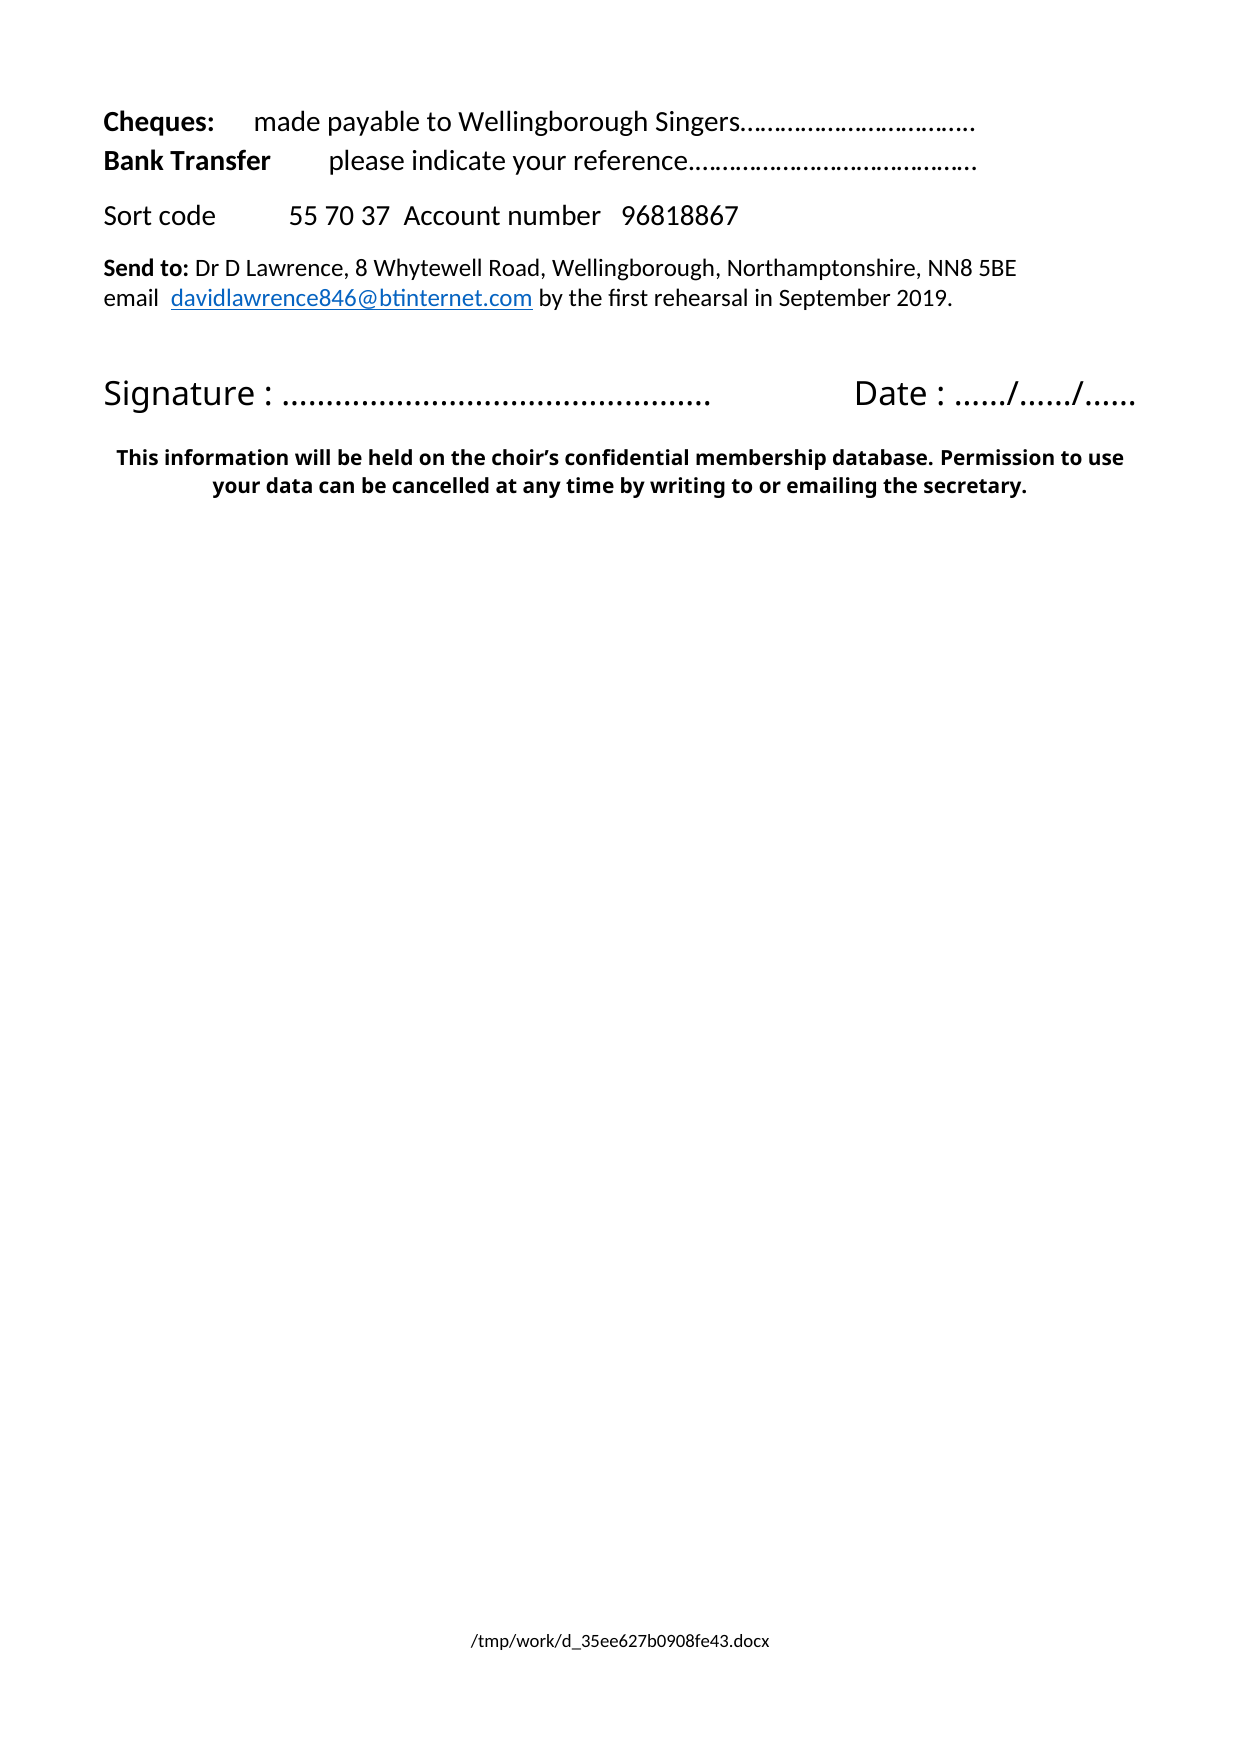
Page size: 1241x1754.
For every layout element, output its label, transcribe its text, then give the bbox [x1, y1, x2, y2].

text Cheques: made payable to Wellingborough Singers…………………………….. [103, 103, 1137, 139]
text This information will be held on the choir’s confidential membership database. Permission to use your data can be cancelled at any time by writing to or emailing the secretary. [103, 443, 1137, 500]
text Bank Transfer please indicate your reference.…………………………………… [103, 142, 1137, 177]
text email davidlawrence846@btinternet.com by the first rehearsal in September 2019. [103, 282, 1137, 313]
text Sort code 55 70 37 Account number 96818867 [103, 197, 1137, 232]
text Send to: Dr D Lawrence, 8 Whytewell Road, Wellingborough, Northamptonshire, NN8 5BE [103, 252, 1137, 282]
text Signature : …………………………………………. Date : ……/……/…… [103, 370, 1137, 415]
